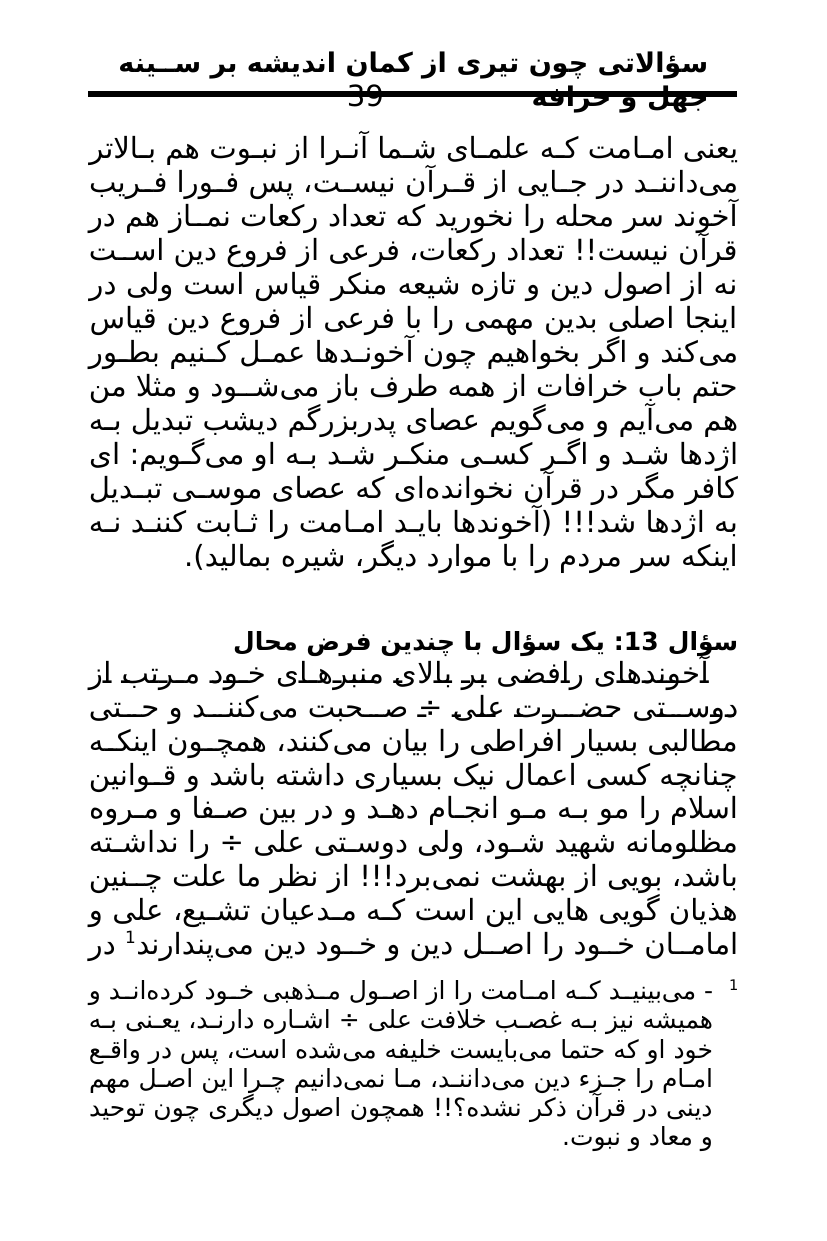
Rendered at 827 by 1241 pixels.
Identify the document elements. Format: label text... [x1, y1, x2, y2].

text سؤال 13: یک سؤال با چندین فرض محال [89, 627, 738, 656]
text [89, 656, 738, 962]
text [89, 132, 738, 573]
